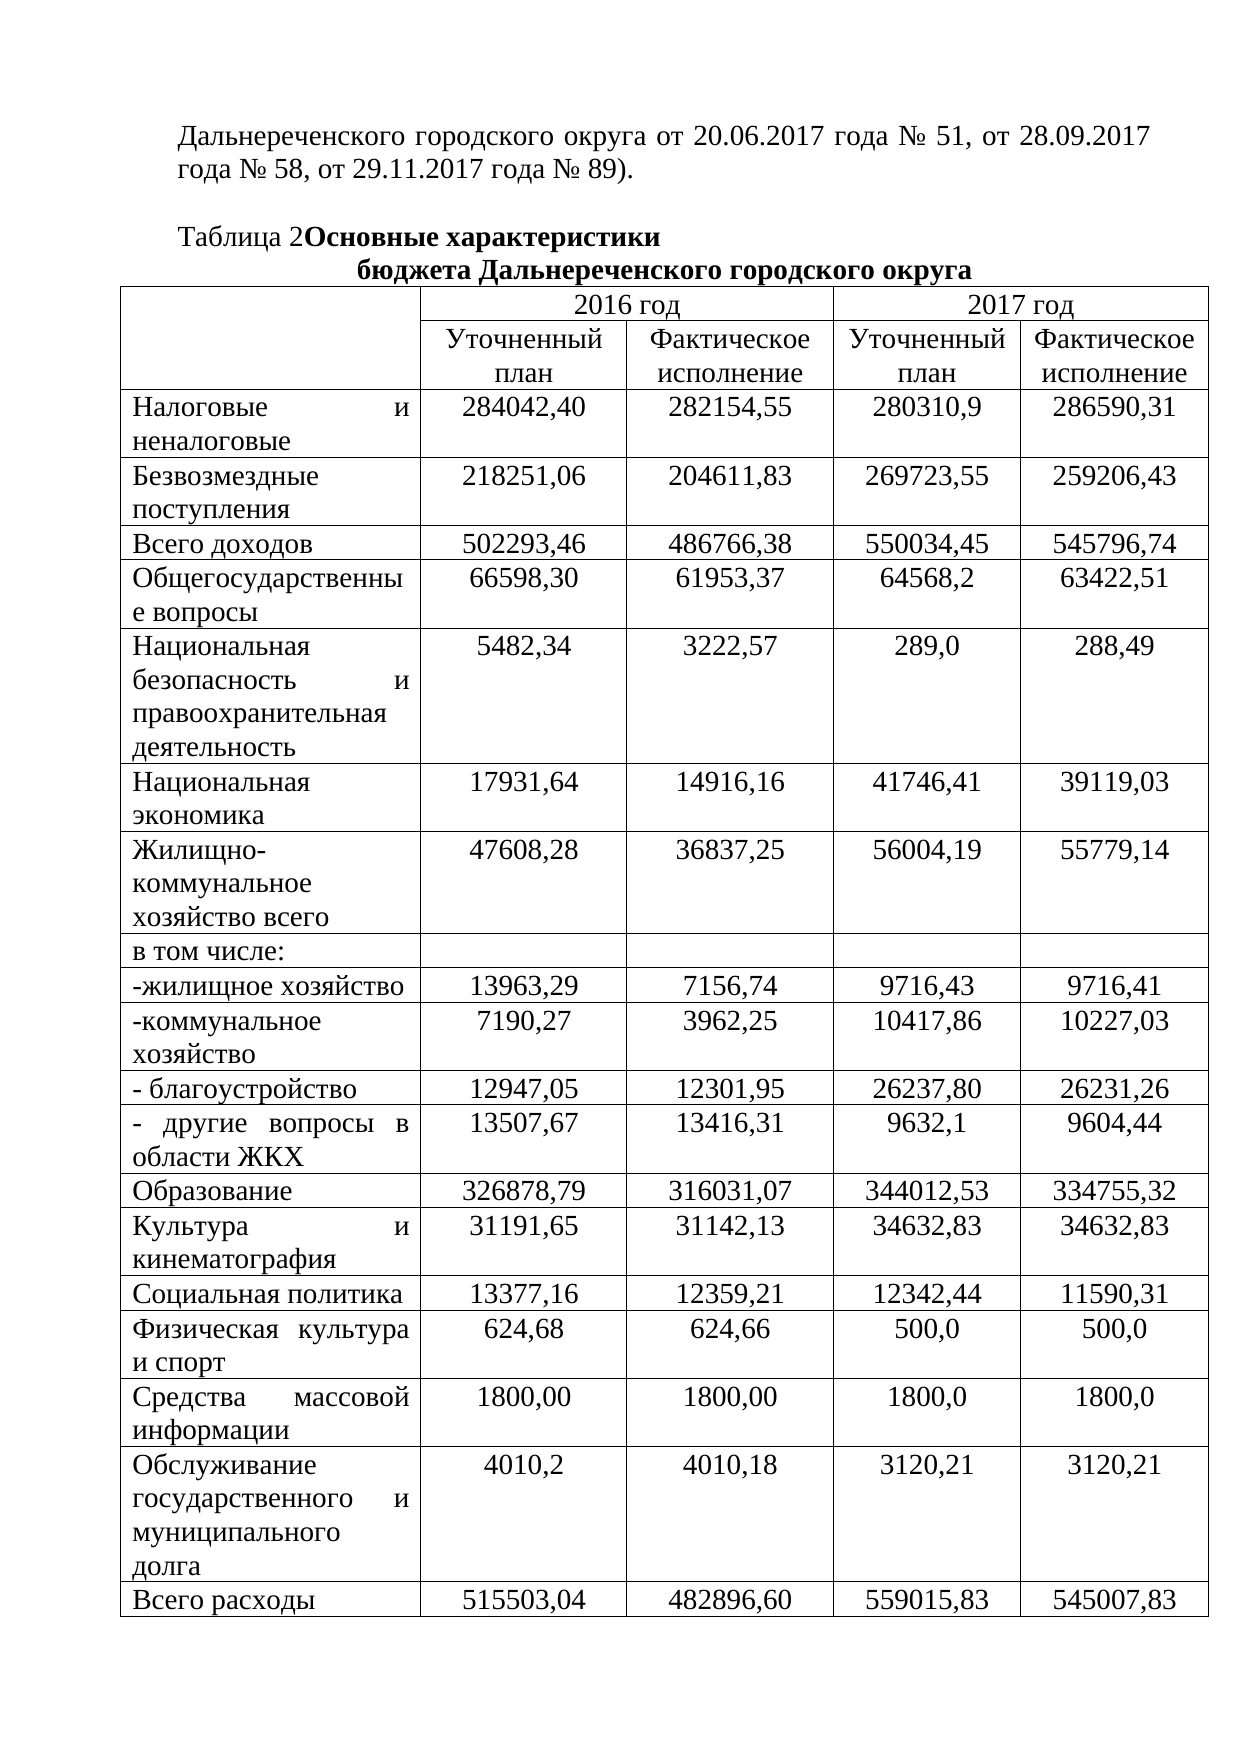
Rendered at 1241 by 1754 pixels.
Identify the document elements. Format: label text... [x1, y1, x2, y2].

table_cell 7190,27 [421, 1003, 626, 1070]
table_cell Культура и кинематография [121, 1208, 420, 1275]
text Таблица 2Основные характеристики [177, 219, 1152, 252]
table_cell 47608,28 [421, 832, 626, 932]
table_cell 14916,16 [627, 764, 833, 831]
table_cell 1800,00 [421, 1379, 626, 1446]
table_cell 26237,80 [834, 1071, 1020, 1104]
table_cell Физическая культура и спорт [121, 1311, 420, 1378]
table_cell Национальная экономика [121, 764, 420, 831]
table_cell [421, 934, 626, 967]
table_cell 1800,00 [627, 1379, 833, 1446]
table_cell 36837,25 [627, 832, 833, 932]
table_cell Всего доходов [121, 526, 420, 559]
table_cell 39119,03 [1021, 764, 1208, 831]
table_cell 13377,16 [421, 1276, 626, 1310]
table_cell 64568,2 [834, 560, 1020, 627]
table_cell Безвозмездные поступления [121, 458, 420, 525]
table_cell 3222,57 [627, 629, 833, 763]
table_cell 282154,55 [627, 390, 833, 457]
table_cell - благоустройство [121, 1071, 420, 1104]
text бюджета Дальнереченского городского округа [177, 252, 1152, 286]
table_cell 9604,44 [1021, 1105, 1208, 1172]
table_cell Национальная безопасность и правоохранительная деятельность [121, 629, 420, 763]
table_cell в том числе: [121, 934, 420, 967]
table_cell 545796,74 [1021, 526, 1208, 559]
table_cell 34632,83 [1021, 1208, 1208, 1275]
table_cell 550034,45 [834, 526, 1020, 559]
table_cell Фактическое исполнение [627, 321, 833, 388]
table_cell 624,68 [421, 1311, 626, 1378]
table_cell -коммунальное хозяйство [121, 1003, 420, 1070]
table_cell 500,0 [1021, 1311, 1208, 1378]
table_cell 34632,83 [834, 1208, 1020, 1275]
table_cell 31142,13 [627, 1208, 833, 1275]
table_cell 63422,51 [1021, 560, 1208, 627]
table_cell 284042,40 [421, 390, 626, 457]
table_cell Образование [121, 1174, 420, 1207]
table_cell 12359,21 [627, 1276, 833, 1310]
table_cell 7156,74 [627, 968, 833, 1002]
table_cell Общегосударственные вопросы [121, 560, 420, 627]
table_cell [834, 934, 1020, 967]
table_cell 289,0 [834, 629, 1020, 763]
table_header 2016 год [421, 287, 833, 320]
table_cell 61953,37 [627, 560, 833, 627]
table_cell 1800,0 [1021, 1379, 1208, 1446]
table_cell 13416,31 [627, 1105, 833, 1172]
table_cell 280310,9 [834, 390, 1020, 457]
table_cell - другие вопросы в области ЖКХ [121, 1105, 420, 1172]
table_cell 3120,21 [1021, 1447, 1208, 1581]
table_cell 3120,21 [834, 1447, 1020, 1581]
table_cell 4010,18 [627, 1447, 833, 1581]
table_cell [1021, 934, 1208, 967]
table_cell 269723,55 [834, 458, 1020, 525]
table_cell 1800,0 [834, 1379, 1020, 1446]
table_cell 3962,25 [627, 1003, 833, 1070]
table_cell 41746,41 [834, 764, 1020, 831]
table_cell 17931,64 [421, 764, 626, 831]
table_cell 13507,67 [421, 1105, 626, 1172]
table_cell 12342,44 [834, 1276, 1020, 1310]
table_cell 545007,83 [1021, 1582, 1208, 1616]
table_cell 66598,30 [421, 560, 626, 627]
table_cell [627, 934, 833, 967]
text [177, 118, 1152, 185]
table_cell 316031,07 [627, 1174, 833, 1207]
table_cell Всего расходы [121, 1582, 420, 1616]
table_cell 286590,31 [1021, 390, 1208, 457]
table_cell 12301,95 [627, 1071, 833, 1104]
table_cell Социальная политика [121, 1276, 420, 1310]
table_cell Средства массовой информации [121, 1379, 420, 1446]
table_cell 13963,29 [421, 968, 626, 1002]
table_cell 288,49 [1021, 629, 1208, 763]
table_cell Уточненный план [421, 321, 626, 388]
table_cell 218251,06 [421, 458, 626, 525]
table_cell 259206,43 [1021, 458, 1208, 525]
table_cell 515503,04 [421, 1582, 626, 1616]
table_cell 11590,31 [1021, 1276, 1208, 1310]
table_cell 9716,43 [834, 968, 1020, 1002]
table_cell 624,66 [627, 1311, 833, 1378]
table_cell 4010,2 [421, 1447, 626, 1581]
table_cell Фактическое исполнение [1021, 321, 1208, 388]
table_header [121, 287, 420, 388]
table_cell 55779,14 [1021, 832, 1208, 932]
table_cell 12947,05 [421, 1071, 626, 1104]
table_cell Обслуживание государственного и муниципального долга [121, 1447, 420, 1581]
table_header 2017 год [834, 287, 1208, 320]
table_cell 56004,19 [834, 832, 1020, 932]
table_cell 26231,26 [1021, 1071, 1208, 1104]
table_cell 10417,86 [834, 1003, 1020, 1070]
table_cell 486766,38 [627, 526, 833, 559]
table_cell 9632,1 [834, 1105, 1020, 1172]
table_cell 204611,83 [627, 458, 833, 525]
table_cell 502293,46 [421, 526, 626, 559]
table_cell 482896,60 [627, 1582, 833, 1616]
table_cell 334755,32 [1021, 1174, 1208, 1207]
table_cell 500,0 [834, 1311, 1020, 1378]
table_cell 10227,03 [1021, 1003, 1208, 1070]
table_cell Уточненный план [834, 321, 1020, 388]
table_cell Жилищно-коммунальное хозяйство всего [121, 832, 420, 932]
table_cell 31191,65 [421, 1208, 626, 1275]
table_cell 559015,83 [834, 1582, 1020, 1616]
table_cell 344012,53 [834, 1174, 1020, 1207]
table_cell 326878,79 [421, 1174, 626, 1207]
table_cell Налоговые и неналоговые [121, 390, 420, 457]
table_cell -жилищное хозяйство [121, 968, 420, 1002]
table_cell 9716,41 [1021, 968, 1208, 1002]
table_cell 5482,34 [421, 629, 626, 763]
